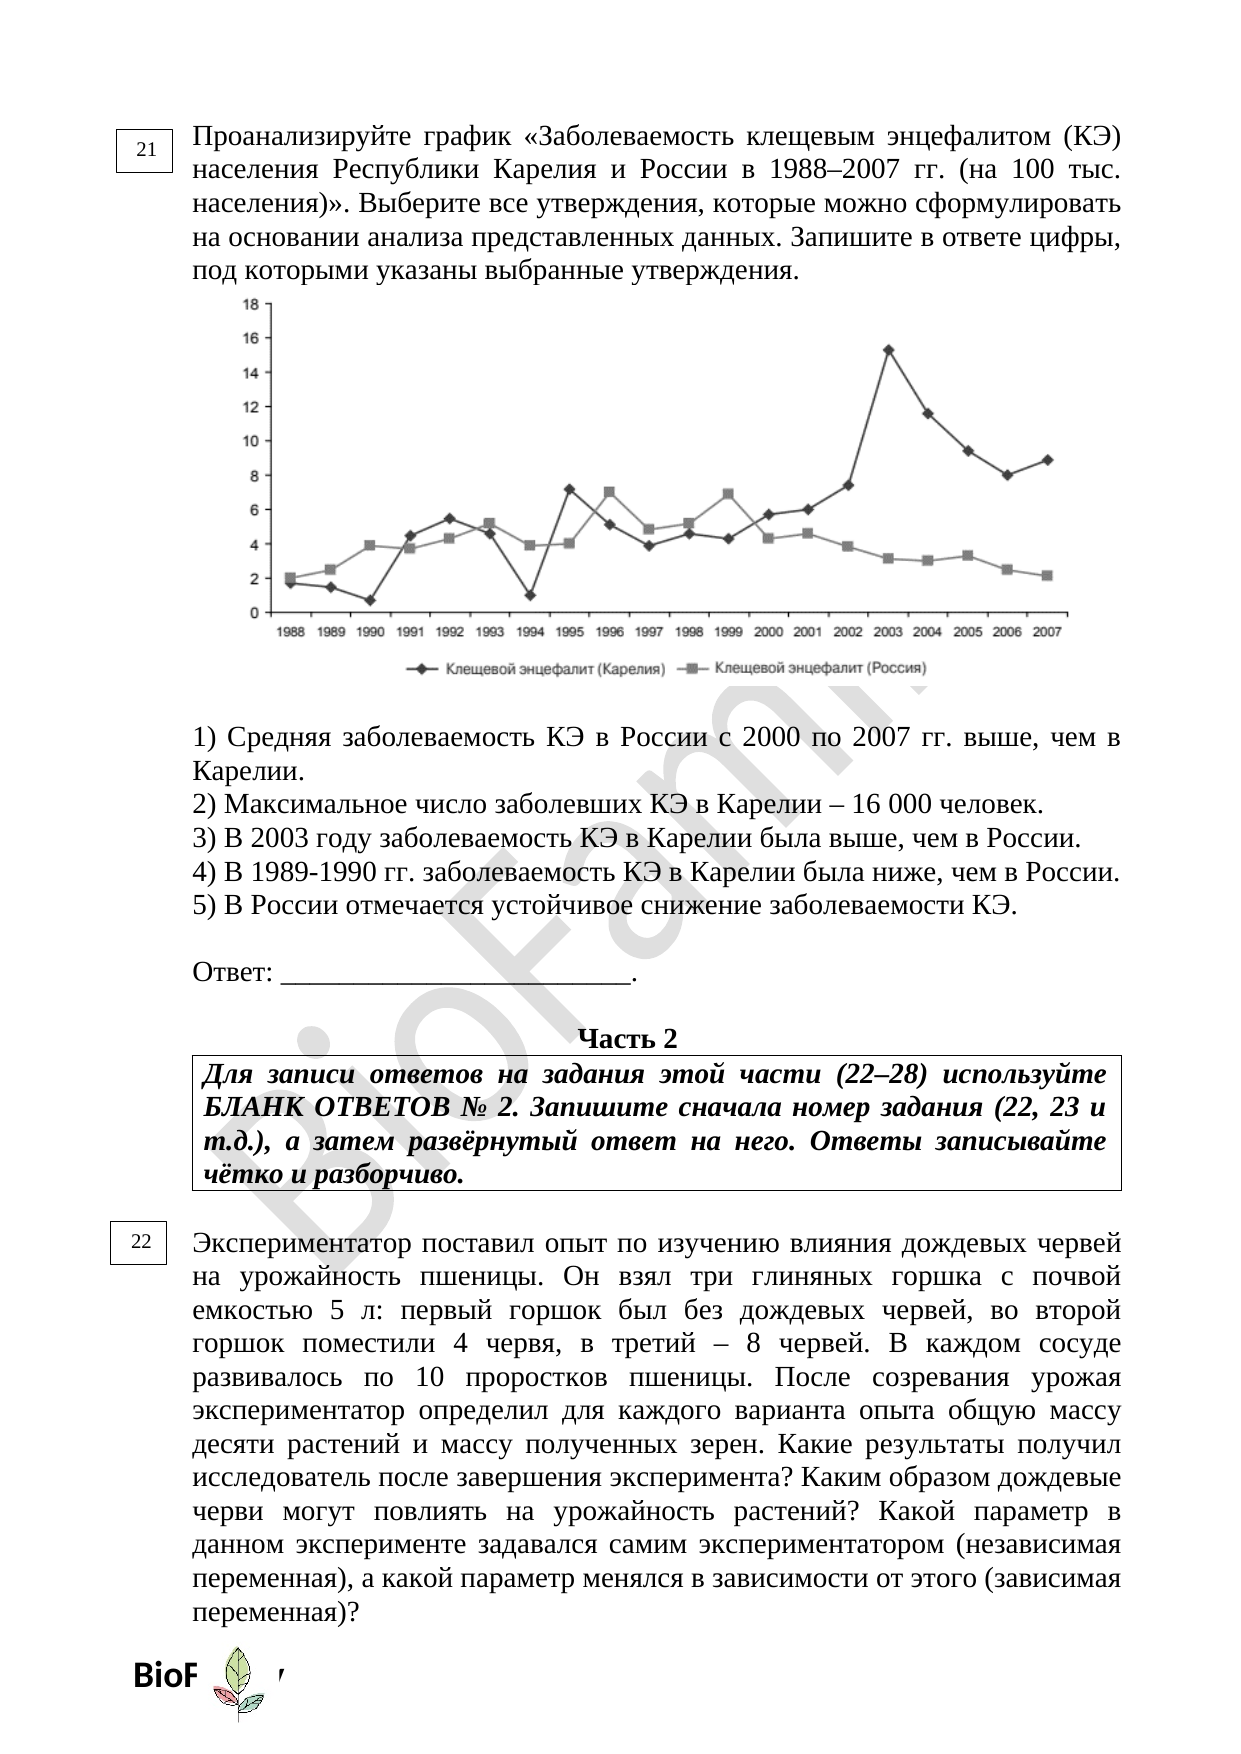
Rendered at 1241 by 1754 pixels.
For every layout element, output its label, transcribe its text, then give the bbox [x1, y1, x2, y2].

text 2) Максимальное число заболевших КЭ в Карелии – 16 000 человек. [192, 787, 1122, 820]
text Экспериментатор поставил опыт по изучению влияния дождевых червей на урожайность пшеницы. Он взял три глиняных горшка с почвой емкостью 5 л: первый горшок был без дождевых червей, во второй горшок поместили 4 червя, в третий – 8 червей. В каждом сосуде развивалось по 10 проростков пшеницы. После созревания урожая экспериментатор определил для каждого варианта опыта общую массу десяти растений и массу полученных зерен. Какие результаты получил исследователь после завершения эксперимента? Каким образом дождевые черви могут повлиять на урожайность растений? Какой параметр в данном эксперименте задавался самим экспериментатором (независимая переменная), а какой параметр менялся в зависимости от этого (зависимая переменная)? [192, 1225, 1122, 1627]
text Часть 2 [133, 1021, 1122, 1055]
picture [235, 285, 1079, 686]
text 4) В 1989-1990 гг. заболеваемость КЭ в Карелии была ниже, чем в России. [192, 854, 1122, 887]
text 3) В 2003 году заболеваемость КЭ в Карелии была выше, чем в России. [192, 820, 1122, 854]
table_header Для записи ответов на задания этой части (22–28) используйте БЛАНК ОТВЕТОВ № 2. Запишите сначала номер задания (22, 23 и т.д.), а затем развёрнутый ответ на него. Ответы записывайте чётко и разборчиво. [193, 1056, 1121, 1190]
text 1) Средняя заболеваемость КЭ в России с 2000 по 2007 гг. выше, чем в Карелии. [192, 719, 1122, 787]
text 5) В России отмечается устойчивое снижение заболеваемости КЭ. [192, 887, 1122, 921]
text Проанализируйте график «Заболеваемость клещевым энцефалитом (КЭ) населения Республики Карелия и России в 1988–2007 гг. (на 100 тыс. населения)». Выберите все утверждения, которые можно сформулировать на основании анализа представленных данных. Запишите в ответе цифры, под которыми указаны выбранные утверждения. [192, 118, 1122, 286]
text Ответ: ________________________. [192, 954, 1122, 988]
picture [194, 1641, 279, 1725]
